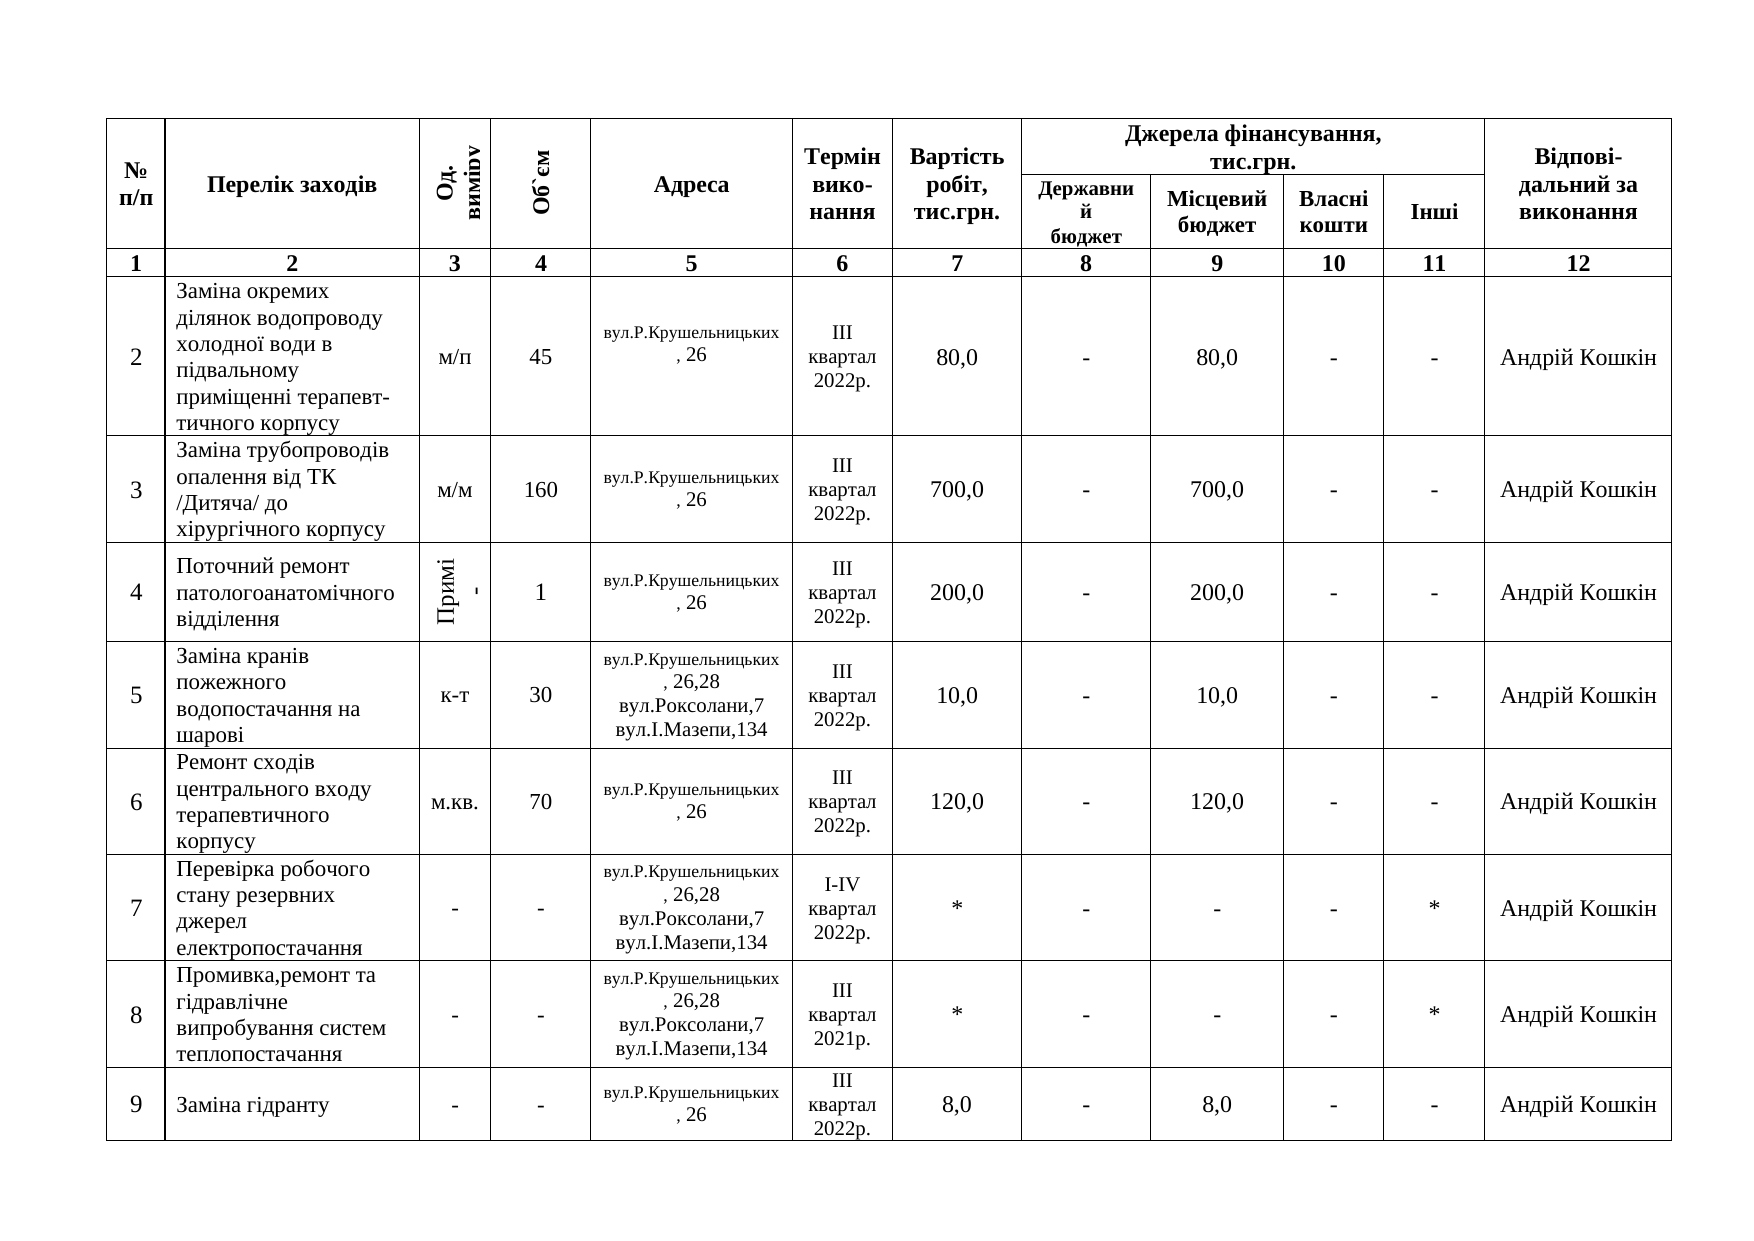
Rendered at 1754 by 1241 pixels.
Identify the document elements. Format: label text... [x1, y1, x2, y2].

table_cell 8 [1022, 249, 1150, 276]
table_cell І-ІV квартал 2022р. [793, 855, 892, 960]
table_cell 2 [107, 277, 164, 435]
table_cell 8,0 [1151, 1068, 1283, 1140]
table_header Вартість робіт, тис.грн. [893, 119, 1021, 248]
table_cell - [1151, 961, 1283, 1067]
table_cell 70 [491, 749, 590, 854]
table_cell - [1284, 543, 1383, 641]
table_cell - [1284, 642, 1383, 747]
table_cell Андрій Кошкін [1485, 961, 1671, 1067]
table_header Термін вико- нання [793, 119, 892, 248]
table_header № п/п [107, 119, 164, 248]
table_cell - [1022, 961, 1150, 1067]
table_cell вул.Р.Крушельницьких, 26 [591, 277, 792, 435]
table_cell - [1384, 749, 1484, 854]
table_cell Андрій Кошкін [1485, 543, 1671, 641]
table_cell 10,0 [1151, 642, 1283, 747]
table_cell вул.Р.Крушельницьких, 26,28 вул.Роксолани,7 вул.І.Мазепи,134 [591, 961, 792, 1067]
table_cell Інші [1384, 175, 1484, 248]
table_cell 4 [491, 249, 590, 276]
table_cell вул.Р.Крушельницьких, 26 [591, 436, 792, 542]
table_cell 6 [107, 749, 164, 854]
table_cell 200,0 [1151, 543, 1283, 641]
table_cell * [893, 961, 1021, 1067]
table_cell Андрій Кошкін [1485, 436, 1671, 542]
table_cell - [1022, 749, 1150, 854]
table_cell 45 [491, 277, 590, 435]
table_cell 2 [166, 249, 419, 276]
table_cell Примі-щення [420, 543, 490, 641]
table_cell - [1284, 961, 1383, 1067]
table_cell Промивка,ремонт та гідравлічне випробування систем теплопостачання [166, 961, 419, 1067]
table_cell к-т [420, 642, 490, 747]
table_cell 9 [1151, 249, 1283, 276]
table_cell - [1384, 277, 1484, 435]
table_cell Заміна гідранту [166, 1068, 419, 1140]
table_cell - [491, 961, 590, 1067]
table_cell - [1284, 436, 1383, 542]
table_cell 10,0 [893, 642, 1021, 747]
table_cell - [1284, 1068, 1383, 1140]
table_cell 700,0 [893, 436, 1021, 542]
table_cell 5 [107, 642, 164, 747]
table_cell - [420, 961, 490, 1067]
table_cell 30 [491, 642, 590, 747]
table_cell Андрій Кошкін [1485, 749, 1671, 854]
table_cell Андрій Кошкін [1485, 642, 1671, 747]
table_cell 7 [893, 249, 1021, 276]
table_cell Місцевий бюджет [1151, 175, 1283, 248]
table_cell 8 [107, 961, 164, 1067]
table_cell 200,0 [893, 543, 1021, 641]
table_cell 3 [107, 436, 164, 542]
table_cell Андрій Кошкін [1485, 277, 1671, 435]
table_cell вул.Р.Крушельницьких, 26 [591, 749, 792, 854]
table_cell 12 [1485, 249, 1671, 276]
table_cell 160 [491, 436, 590, 542]
table_cell 9 [107, 1068, 164, 1140]
table_cell 7 [107, 855, 164, 960]
table_cell 6 [793, 249, 892, 276]
table_cell - [1022, 277, 1150, 435]
table_cell - [1022, 1068, 1150, 1140]
table_cell - [1284, 277, 1383, 435]
table_cell Поточний ремонт патологоанатомічного відділення [166, 543, 419, 641]
table_cell 5 [591, 249, 792, 276]
table_cell Заміна трубопроводів опалення від ТК /Дитяча/ до хірургічного корпусу [166, 436, 419, 542]
table_cell вул.Р.Крушельницьких, 26,28 вул.Роксолани,7 вул.І.Мазепи,134 [591, 855, 792, 960]
table_cell вул.Р.Крушельницьких, 26 [591, 1068, 792, 1140]
table_header Об`єм [491, 119, 590, 248]
table_cell ІІІ квартал 2022р. [793, 1068, 892, 1140]
table_cell м/п [420, 277, 490, 435]
table_cell м/м [420, 436, 490, 542]
table_cell 120,0 [893, 749, 1021, 854]
table_cell - [1151, 855, 1283, 960]
table_cell ІІІ квартал 2021р. [793, 961, 892, 1067]
table_cell - [491, 855, 590, 960]
table_cell 1 [491, 543, 590, 641]
table_cell м.кв. [420, 749, 490, 854]
table_cell ІІІ квартал 2022р. [793, 543, 892, 641]
table_header Джерела фінансування, тис.грн. [1022, 119, 1484, 174]
table_cell * [1384, 855, 1484, 960]
table_cell - [1022, 543, 1150, 641]
table_cell 4 [107, 543, 164, 641]
table_cell Андрій Кошкін [1485, 1068, 1671, 1140]
table_cell - [1022, 436, 1150, 542]
table_cell 8,0 [893, 1068, 1021, 1140]
table_cell Перевірка робочого стану резервних джерел електропостачання [166, 855, 419, 960]
table_cell ІІІ квартал 2022р. [793, 277, 892, 435]
table_cell - [1384, 642, 1484, 747]
table_cell Заміна окремих ділянок водопроводу холодної води в підвальному приміщенні терапевт-тичного корпусу [166, 277, 419, 435]
table_cell 80,0 [893, 277, 1021, 435]
table_cell Державний бюджет [1022, 175, 1150, 248]
table_cell 10 [1284, 249, 1383, 276]
table_cell Андрій Кошкін [1485, 855, 1671, 960]
table_cell Власні кошти [1284, 175, 1383, 248]
table_cell * [893, 855, 1021, 960]
table_cell * [1384, 961, 1484, 1067]
table_header Од. виміру [420, 119, 490, 248]
table_cell - [1022, 855, 1150, 960]
table_cell 3 [420, 249, 490, 276]
table_header Адреса [591, 119, 792, 248]
table_cell 120,0 [1151, 749, 1283, 854]
table_cell - [1284, 749, 1383, 854]
table_cell Заміна кранів пожежного водопостачання на шарові [166, 642, 419, 747]
table_cell - [491, 1068, 590, 1140]
table_cell - [1384, 1068, 1484, 1140]
table_header Відпові-дальний за виконання [1485, 119, 1671, 248]
table_cell - [420, 855, 490, 960]
table_cell Ремонт сходів центрального входу терапевтичного корпусу [166, 749, 419, 854]
table_cell - [1022, 642, 1150, 747]
table_cell ІІІ квартал 2022р. [793, 642, 892, 747]
table_cell - [1384, 543, 1484, 641]
table_cell 700,0 [1151, 436, 1283, 542]
table_header Перелік заходів [166, 119, 419, 248]
table_cell ІІІ квартал 2022р. [793, 436, 892, 542]
table_cell 11 [1384, 249, 1484, 276]
table_cell 80,0 [1151, 277, 1283, 435]
table_cell - [1384, 436, 1484, 542]
table_cell вул.Р.Крушельницьких, 26,28 вул.Роксолани,7 вул.І.Мазепи,134 [591, 642, 792, 747]
table_cell - [1284, 855, 1383, 960]
table_cell ІІІ квартал 2022р. [793, 749, 892, 854]
table_cell - [420, 1068, 490, 1140]
table_cell вул.Р.Крушельницьких, 26 [591, 543, 792, 641]
table_cell 1 [107, 249, 164, 276]
